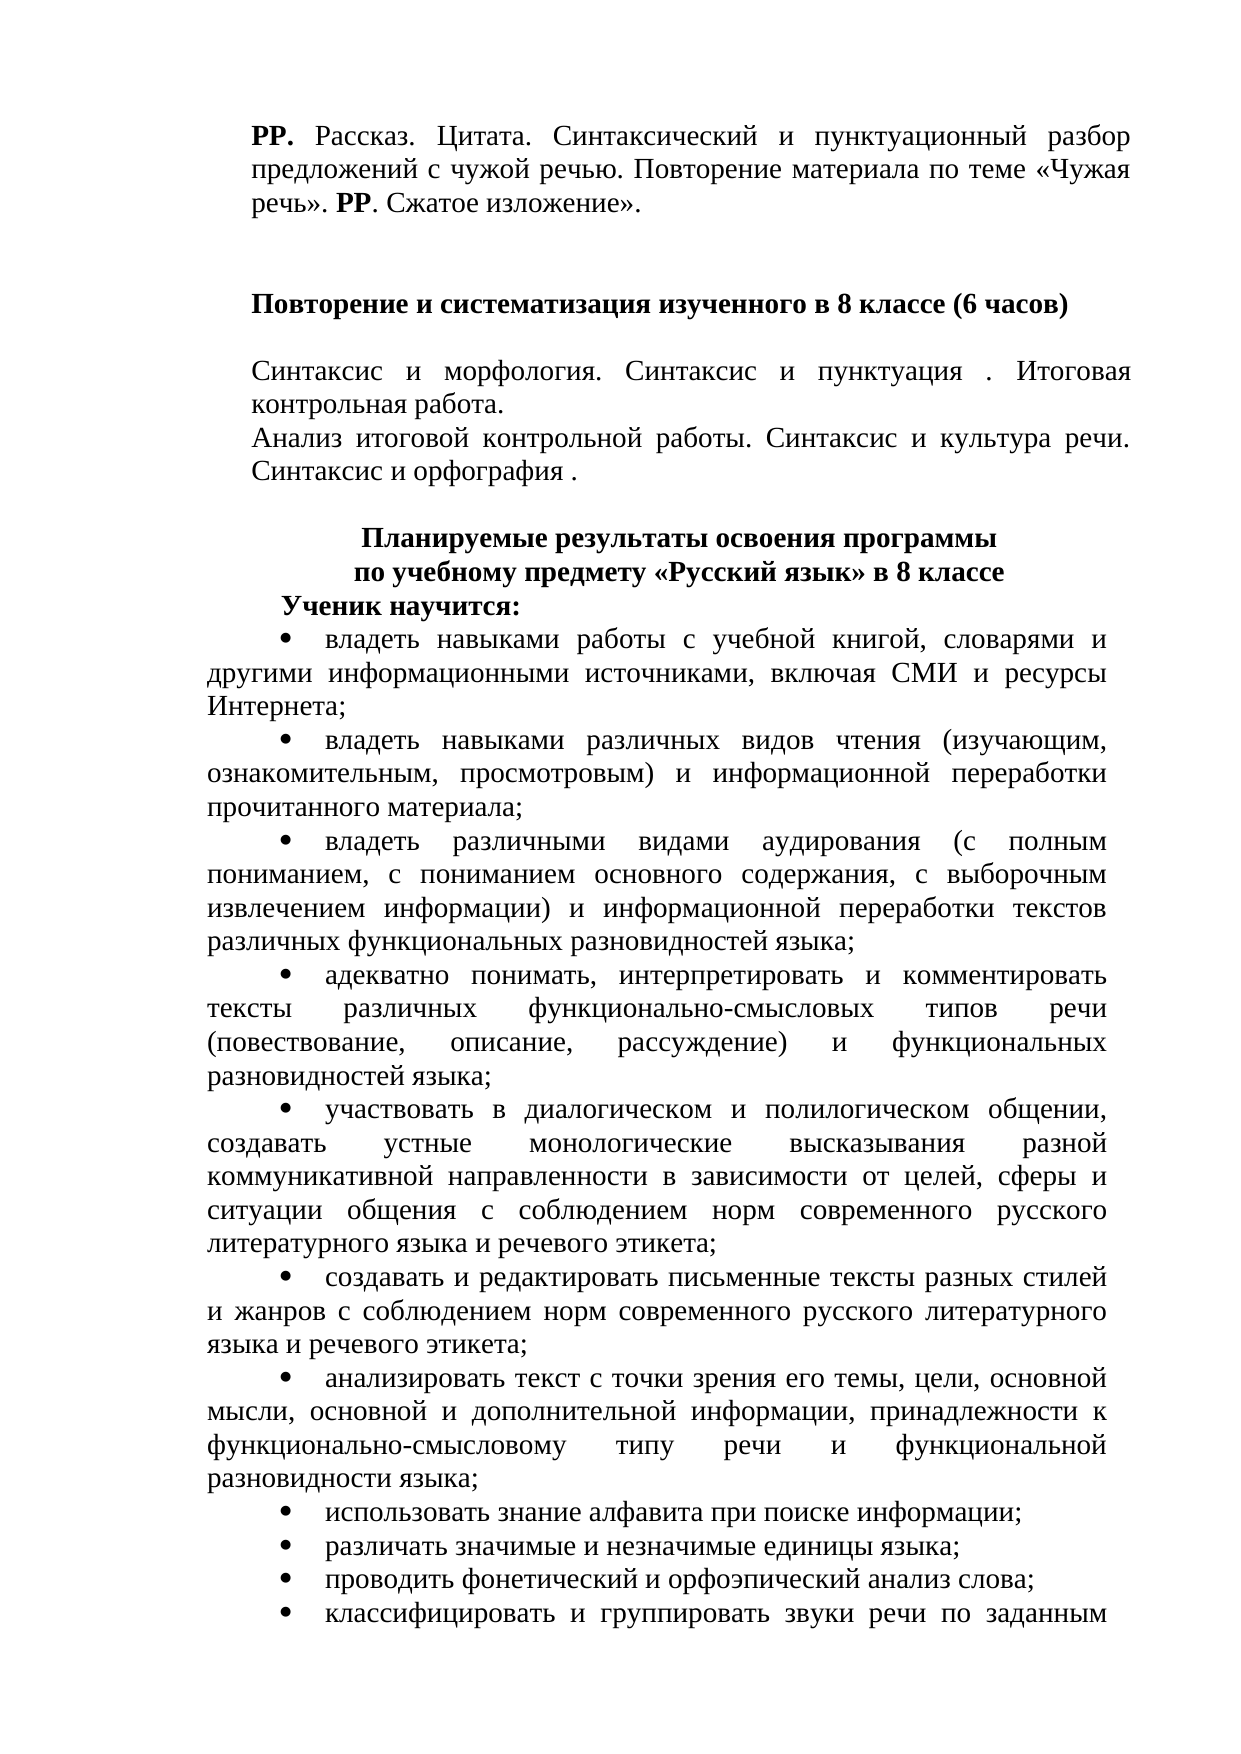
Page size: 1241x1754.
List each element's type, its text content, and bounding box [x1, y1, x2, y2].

text РР. Рассказ. Цитата. Синтаксический и пунктуационный разбор предложений с чужой речью. Повторение материала по теме «Чужая речь». РР. Сжатое изложение». [251, 118, 1131, 219]
text Ученик научится: [207, 588, 1108, 621]
list владеть различными видами аудирования (с полным пониманием, с пониманием основного содержания, с выборочным извлечением информации) и информационной переработки текстов различных функциональных разновидностей языка; [207, 823, 1108, 957]
list использовать знание алфавита при поиске информации; [207, 1494, 1108, 1528]
text Анализ итоговой контрольной работы. Синтаксис и культура речи. Синтаксис и орфография . [251, 420, 1131, 487]
list создавать и редактировать письменные тексты разных стилей и жанров с соблюдением норм современного русского литературного языка и речевого этикета; [207, 1259, 1108, 1360]
text Планируемые результаты освоения программы [251, 521, 1108, 554]
text Повторение и систематизация изученного в 8 классе (6 часов) [251, 286, 1131, 319]
list участвовать в диалогическом и полилогическом общении, создавать устные монологические высказывания разной коммуникативной направленности в зависимости от целей, сферы и ситуации общения с соблюдением норм современного русского литературного языка и речевого этикета; [207, 1091, 1108, 1259]
text Синтаксис и морфология. Синтаксис и пунктуация . Итоговая контрольная работа. [251, 353, 1131, 420]
list адекватно понимать, интерпретировать и комментировать тексты различных функционально-смысловых типов речи (повествование, описание, рассуждение) и функциональных разновидностей языка; [207, 957, 1108, 1091]
list анализировать текст с точки зрения его темы, цели, основной мысли, основной и дополнительной информации, принадлежности к функционально-смысловому типу речи и функциональной разновидности языка; [207, 1360, 1108, 1494]
text по учебному предмету «Русский язык» в 8 классе [251, 554, 1108, 588]
list владеть навыками работы с учебной книгой, словарями и другими информационными источниками, включая СМИ и ресурсы Интернета; [207, 621, 1108, 722]
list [207, 1595, 1108, 1629]
list различать значимые и незначимые единицы языка; [207, 1528, 1108, 1561]
list владеть навыками различных видов чтения (изучающим, ознакомительным, просмотровым) и информационной переработки прочитанного материала; [207, 722, 1108, 823]
list проводить фонетический и орфоэпический анализ слова; [207, 1561, 1108, 1595]
